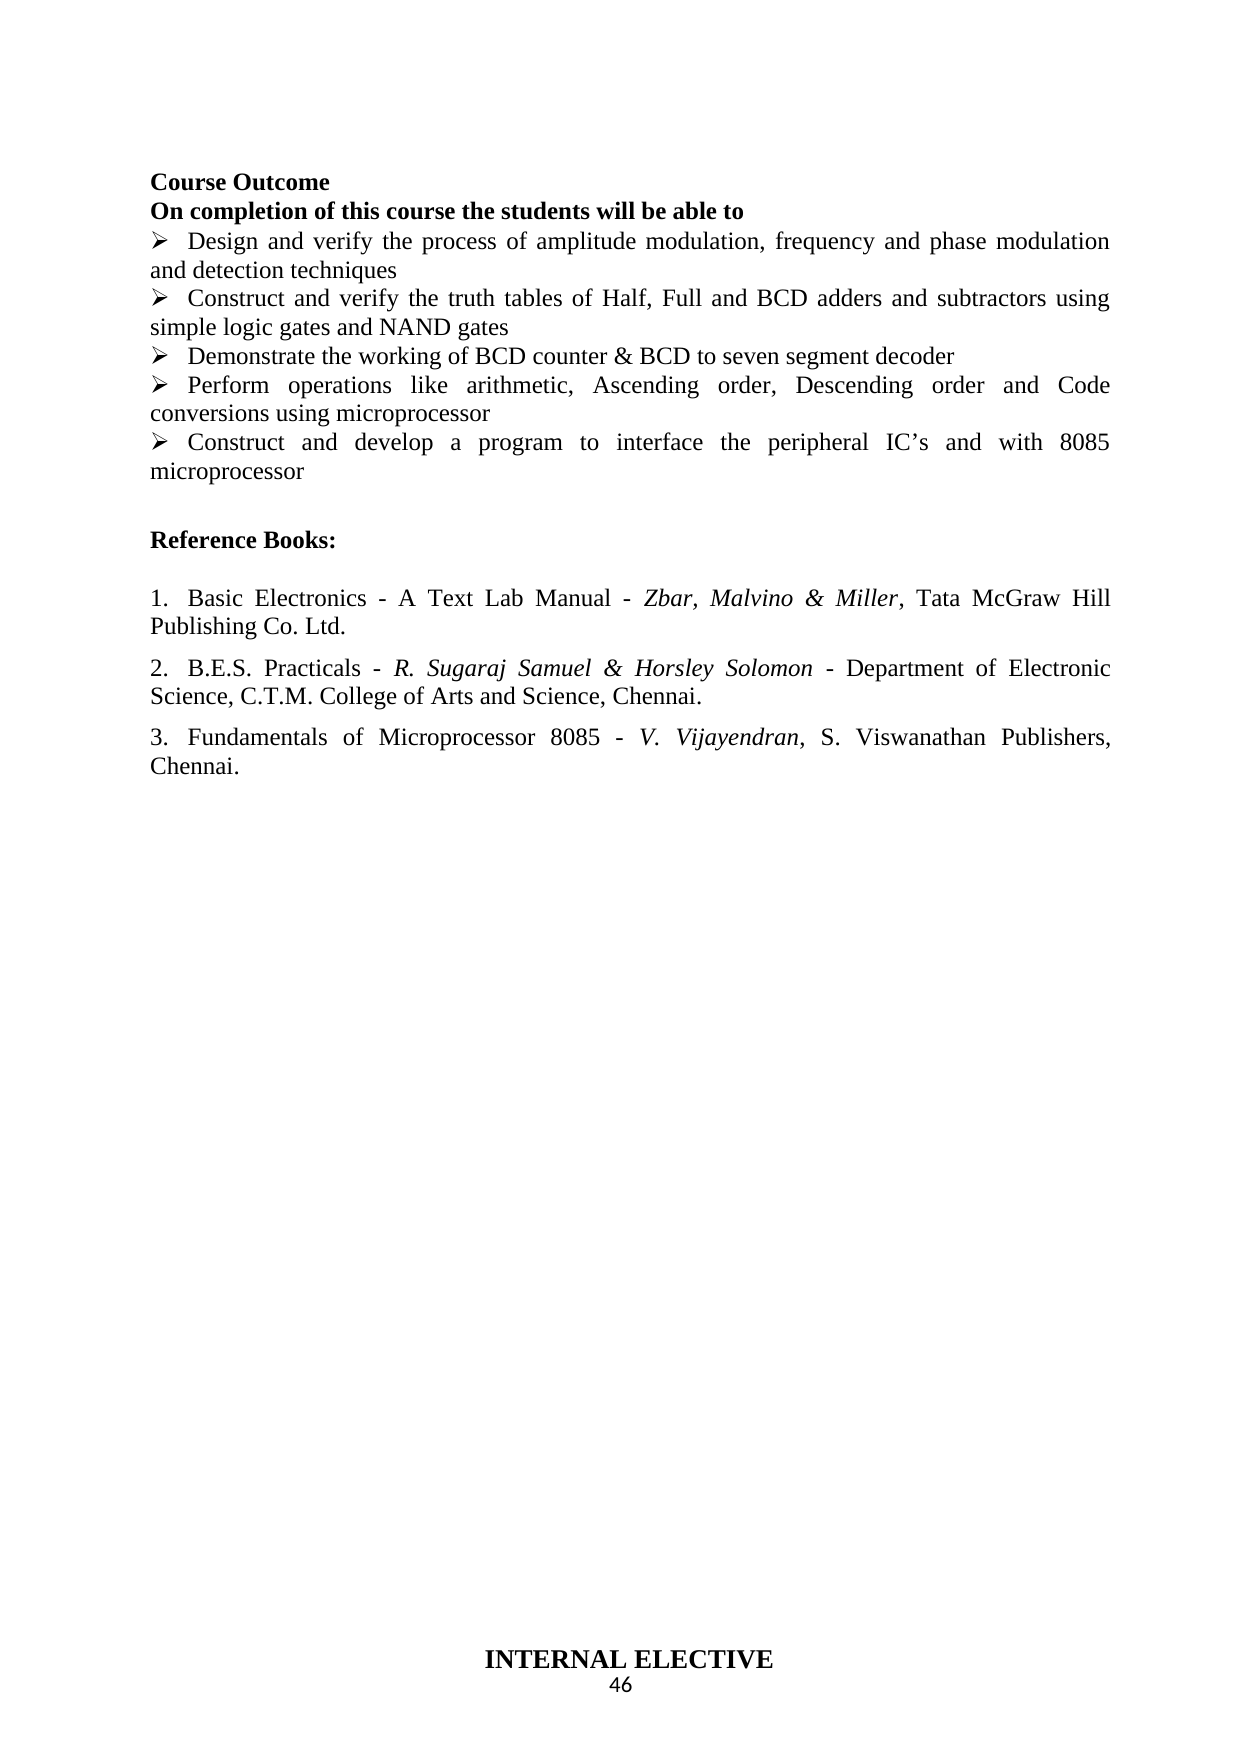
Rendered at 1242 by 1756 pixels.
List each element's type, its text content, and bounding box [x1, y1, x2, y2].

list Design and verify the process of amplitude modulation, frequency and phase modulation and detection techniques [150, 226, 1111, 283]
subtitle On completion of this course the students will be able to [150, 195, 1111, 226]
list Construct and develop a program to interface the peripheral IC’s and with 8085 microprocessor [150, 427, 1111, 485]
list Perform operations like arithmetic, Ascending order, Descending order and Code conversions using microprocessor [150, 370, 1111, 427]
list B.E.S. Practicals - R. Sugaraj Samuel & Horsley Solomon - Department of Electronic Science, C.T.M. College of Arts and Science, Chennai. [150, 653, 1111, 710]
list Demonstrate the working of BCD counter & BCD to seven segment decoder [150, 341, 1111, 370]
list Construct and verify the truth tables of Half, Full and BCD adders and subtractors using simple logic gates and NAND gates [150, 283, 1111, 341]
list Basic Electronics - A Text Lab Manual - Zbar, Malvino & Miller, Tata McGraw Hill Publishing Co. Ltd. [150, 583, 1111, 640]
subtitle Course Outcome [150, 167, 1111, 195]
list Fundamentals of Microprocessor 8085 - V. Vijayendran, S. Viswanathan Publishers, Chennai. [150, 722, 1111, 780]
subtitle INTERNAL ELECTIVE [147, 1644, 1111, 1675]
subtitle Reference Books: [150, 525, 1111, 554]
